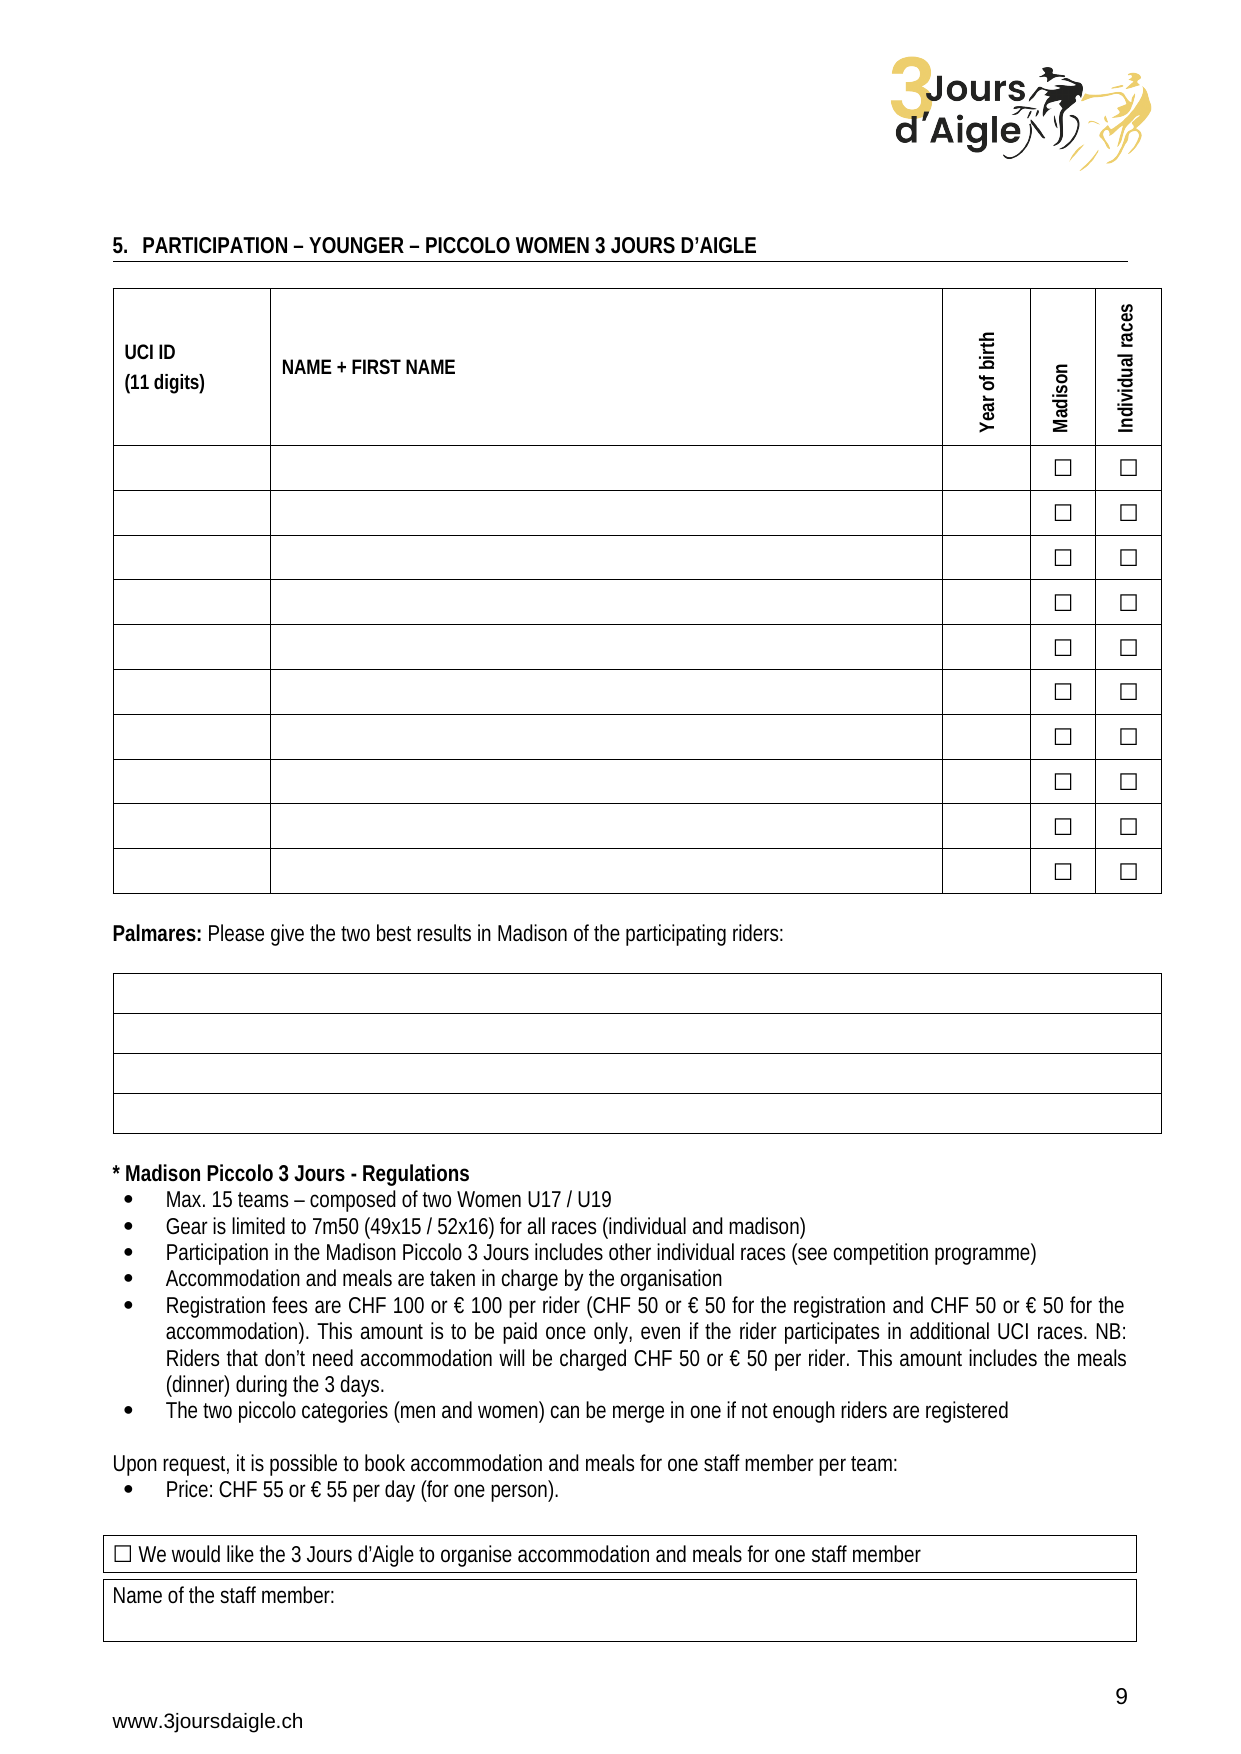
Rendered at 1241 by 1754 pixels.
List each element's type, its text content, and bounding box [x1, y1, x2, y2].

table_cell [114, 1014, 1161, 1053]
subtitle PARTICIPATION – YOUNGER – PICCOLO WOMEn 3 jOURS d’aigle [112, 232, 1128, 262]
table_cell ☐ [1031, 804, 1095, 848]
table_cell ☐ [1031, 580, 1095, 624]
table_cell [271, 715, 942, 758]
table_cell ☐ [1031, 625, 1095, 669]
list Price: CHF 55 or € 55 per day (for one person). [124, 1476, 1128, 1503]
table_cell [271, 491, 942, 534]
table_cell [114, 491, 270, 534]
table_cell [114, 1054, 1161, 1093]
table_cell ☐ [1031, 849, 1095, 893]
text ☐ We would like the 3 Jours d’Aigle to organise accommodation and meals for one staff member [104, 1536, 1136, 1572]
table_cell [114, 804, 270, 848]
table_cell [943, 580, 1030, 624]
table_cell ☐ [1031, 491, 1095, 534]
table_cell [943, 715, 1030, 758]
table_cell [271, 760, 942, 803]
table_header Individual races [1096, 289, 1161, 445]
table_cell [943, 670, 1030, 714]
text * Madison Piccolo 3 Jours - Regulations [112, 1160, 1128, 1186]
table_cell [114, 715, 270, 758]
table_cell [114, 849, 270, 893]
table_cell [271, 446, 942, 490]
table_cell ☐ [1031, 760, 1095, 803]
list Accommodation and meals are taken in charge by the organisation [124, 1265, 1128, 1292]
table_cell [114, 625, 270, 669]
table_cell ☐ [1096, 580, 1161, 624]
table_cell [271, 849, 942, 893]
table_cell ☐ [1096, 849, 1161, 893]
table_cell ☐ [1031, 715, 1095, 758]
table_cell [943, 536, 1030, 579]
table_cell ☐ [1096, 804, 1161, 848]
table_cell [114, 670, 270, 714]
table_cell [943, 625, 1030, 669]
table_cell [114, 536, 270, 579]
table_cell [114, 580, 270, 624]
table_cell ☐ [1096, 760, 1161, 803]
table_cell ☐ [1096, 491, 1161, 534]
table_cell [943, 760, 1030, 803]
table_cell [271, 625, 942, 669]
table_cell ☐ [1031, 670, 1095, 714]
table_cell [271, 670, 942, 714]
table_cell [943, 804, 1030, 848]
table_header UCI ID (11 digits) [114, 289, 270, 445]
table_cell ☐ [1031, 536, 1095, 579]
table_cell ☐ [1096, 715, 1161, 758]
table_header Madison [1031, 289, 1095, 445]
table_cell [943, 446, 1030, 490]
table_cell [271, 580, 942, 624]
table_cell [271, 804, 942, 848]
table_cell [114, 446, 270, 490]
table_header NAME + FIRST NAME [271, 289, 942, 445]
table_header Year of birth [943, 289, 1030, 445]
picture [880, 55, 1162, 174]
table_cell ☐ [1096, 670, 1161, 714]
table_cell [271, 536, 942, 579]
list Registration fees are CHF 100 or € 100 per rider (CHF 50 or € 50 for the registration and CHF 50 or € 50 for the accommodation). This amount is to be paid once only, even if the rider participates in additional UCI races. NB: Riders that don’t need accommodation will be charged CHF 50 or € 50 per rider. This amount includes the meals (dinner) during the 3 days. [124, 1292, 1128, 1397]
table_header [114, 974, 1161, 1013]
table_cell ☐ [1031, 446, 1095, 490]
table_cell [114, 760, 270, 803]
table_cell [943, 849, 1030, 893]
text Upon request, it is possible to book accommodation and meals for one staff member per team: [112, 1450, 1128, 1476]
table_cell ☐ [1096, 536, 1161, 579]
text Palmares: Please give the two best results in Madison of the participating riders: [112, 920, 1128, 947]
table_cell ☐ [1096, 625, 1161, 669]
text Name of the staff member: [104, 1580, 1136, 1608]
list Gear is limited to 7m50 (49x15 / 52x16) for all races (individual and madison) [124, 1213, 1128, 1239]
table_cell ☐ [1096, 446, 1161, 490]
table_cell [114, 1094, 1161, 1133]
list Max. 15 teams – composed of two Women U17 / U19 [124, 1186, 1128, 1213]
list Participation in the Madison Piccolo 3 Jours includes other individual races (see competition programme) [124, 1239, 1128, 1265]
list The two piccolo categories (men and women) can be merge in one if not enough riders are registered [124, 1397, 1128, 1423]
table_cell [943, 491, 1030, 534]
